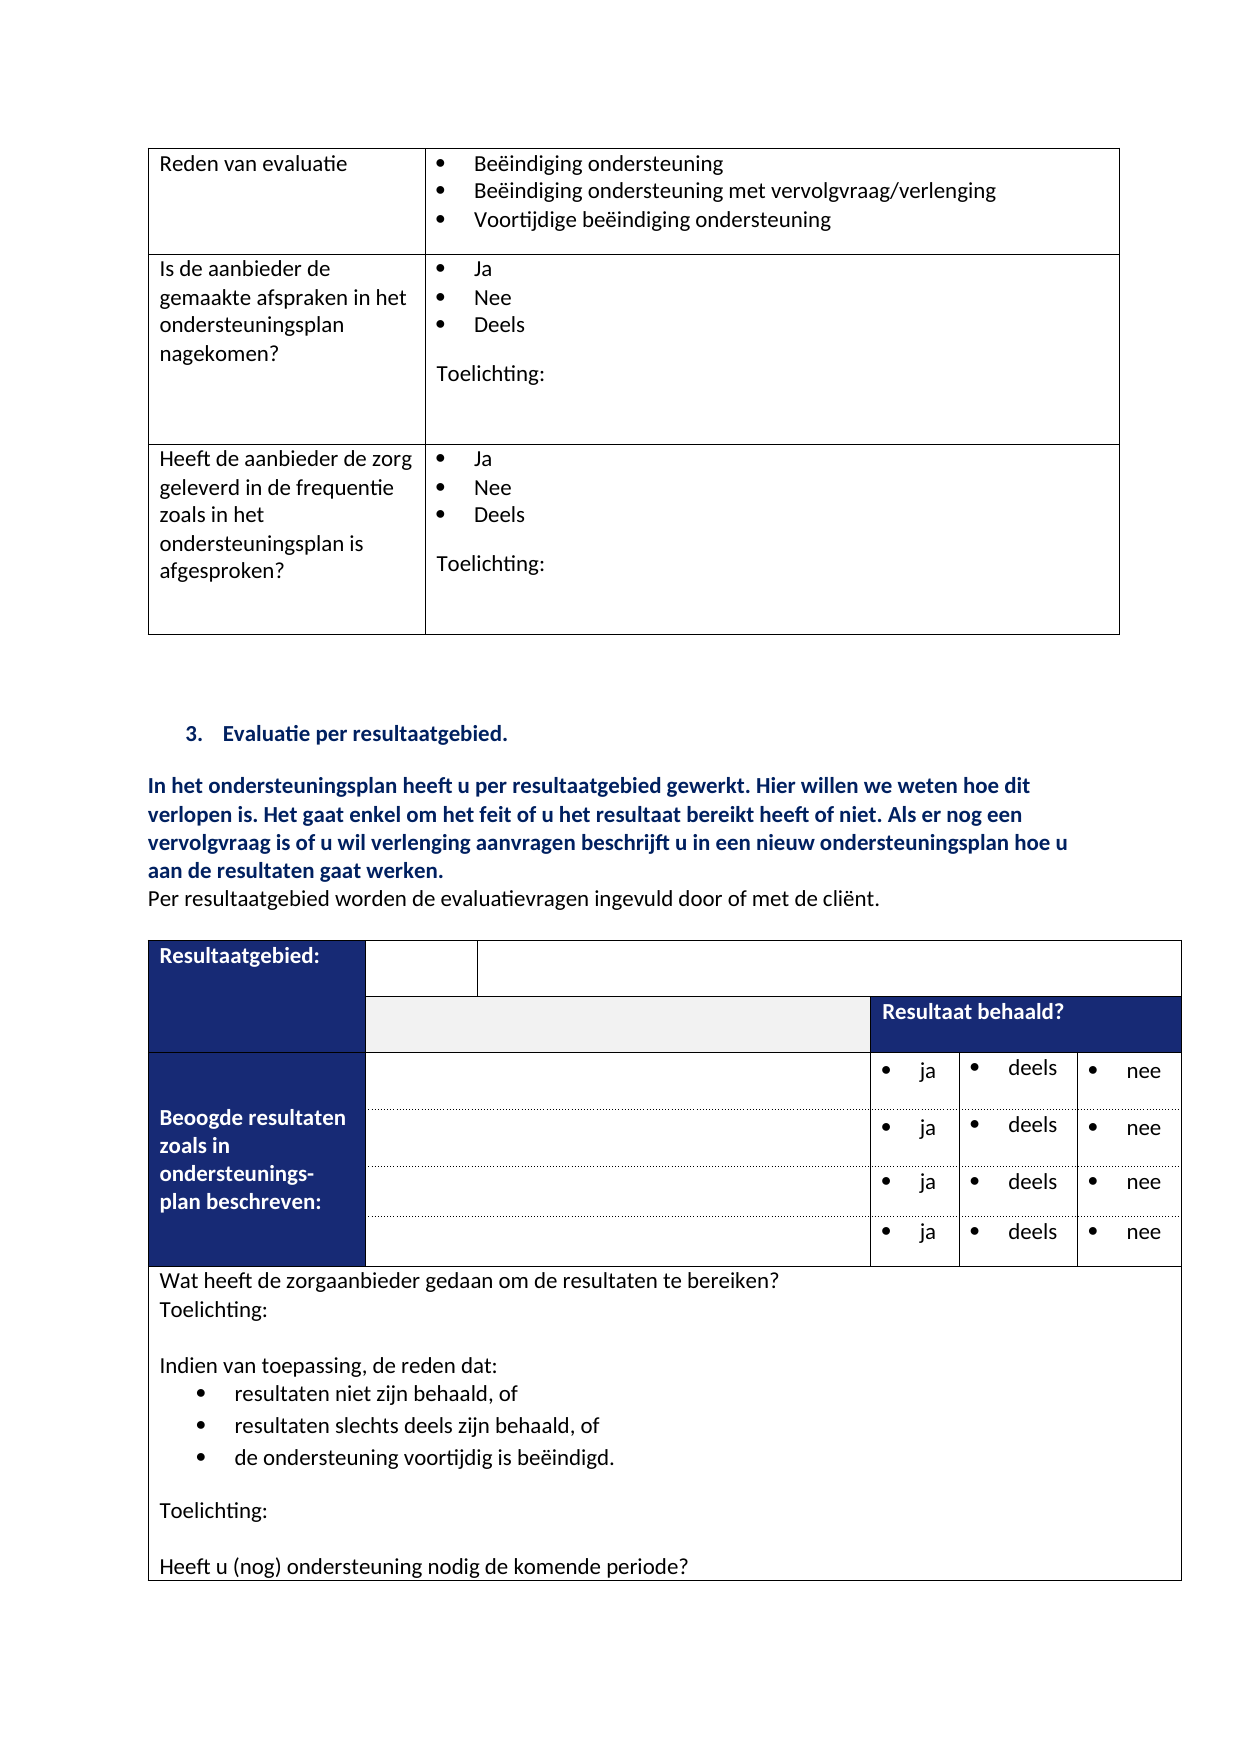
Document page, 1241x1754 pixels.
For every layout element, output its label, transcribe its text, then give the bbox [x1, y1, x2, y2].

table_cell ja [871, 1166, 959, 1216]
table_cell Beëindiging ondersteuning Beëindiging ondersteuning met vervolgvraag/verlenging Voortijdige beëindiging ondersteuning [426, 149, 1119, 253]
table_cell Ja Nee Deels Toelichting: [426, 255, 1119, 443]
table_cell ja [871, 1109, 959, 1166]
table_cell deels [960, 1109, 1077, 1166]
table_cell nee [1078, 1053, 1181, 1109]
table_cell nee [1078, 1166, 1181, 1216]
table_cell Is de aanbieder de gemaakte afspraken in het ondersteuningsplan nagekomen? [149, 255, 425, 443]
table_cell Heeft de aanbieder de zorg geleverd in de frequentie zoals in het ondersteuningsplan is afgesproken? [149, 445, 425, 633]
table_cell Beoogde resultaten zoals in ondersteunings-plan beschreven: [149, 1053, 365, 1266]
table_cell [366, 1216, 870, 1266]
table_cell deels [960, 1166, 1077, 1216]
table_cell ja [871, 1216, 959, 1266]
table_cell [149, 1267, 1181, 1580]
table_cell [366, 1053, 870, 1109]
text In het ondersteuningsplan heeft u per resultaatgebied gewerkt. Hier willen we weten hoe dit verlopen is. Het gaat enkel om het feit of u het resultaat bereikt heeft of niet. Als er nog een vervolgvraag is of u wil verlenging aanvragen beschrijft u in een nieuw ondersteuningsplan hoe u aan de resultaten gaat werken. [148, 772, 1093, 884]
table_cell ja [871, 1053, 959, 1109]
table_cell deels [960, 1053, 1077, 1109]
table_cell Reden van evaluatie [149, 149, 425, 253]
text Per resultaatgebied worden de evaluatievragen ingevuld door of met de cliënt. [148, 884, 1093, 912]
table_cell [366, 997, 870, 1052]
table_cell Resultaat behaald? [871, 997, 1181, 1052]
list Evaluatie per resultaatgebied. [185, 719, 1093, 747]
table_cell Ja Nee Deels Toelichting: [426, 445, 1119, 633]
table_header [366, 941, 477, 996]
table_cell [366, 1109, 870, 1166]
table_cell [366, 1166, 870, 1216]
table_cell deels [960, 1216, 1077, 1266]
table_cell nee [1078, 1109, 1181, 1166]
table_header Resultaatgebied: [149, 941, 365, 1052]
table_cell nee [1078, 1216, 1181, 1266]
table_header [478, 941, 1181, 996]
